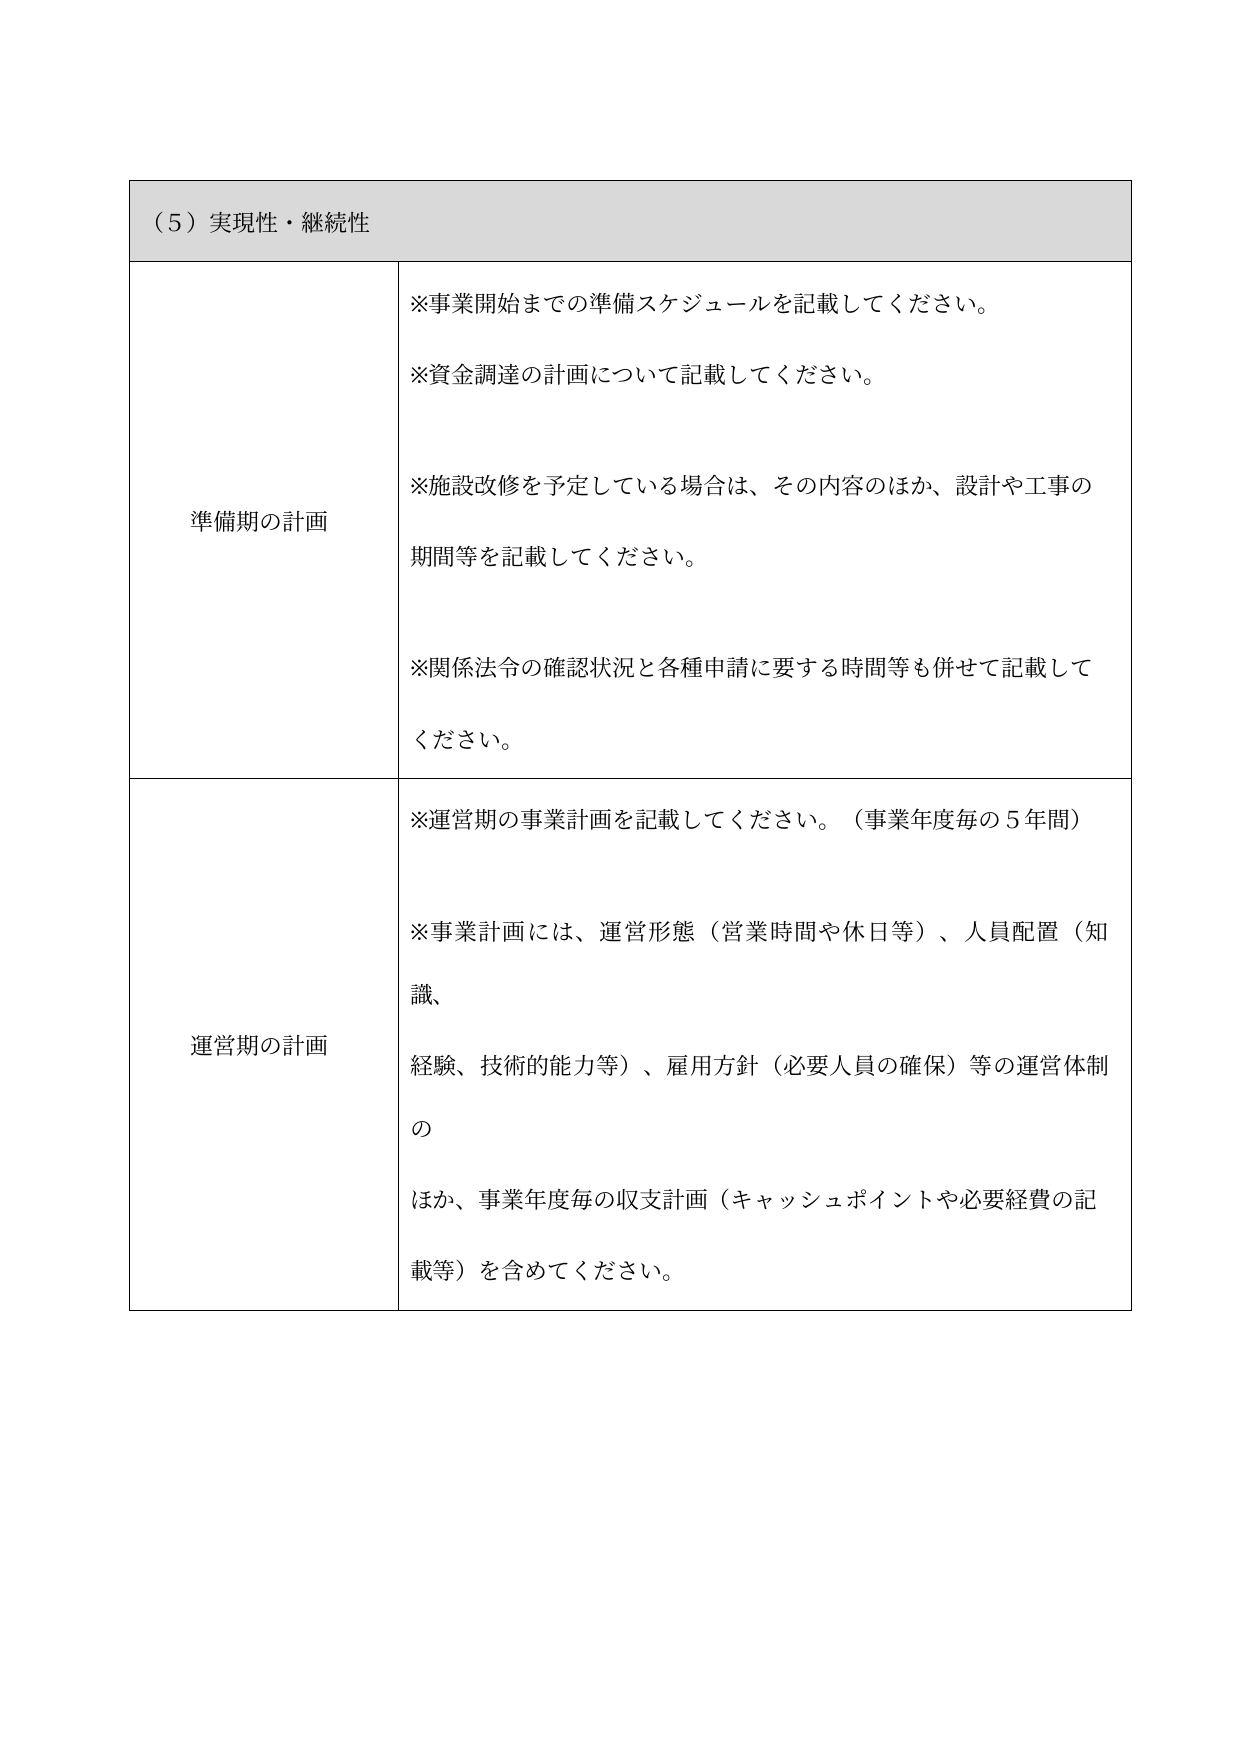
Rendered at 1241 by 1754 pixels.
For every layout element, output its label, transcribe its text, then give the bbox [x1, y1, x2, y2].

table_cell 準備期の計画 [130, 262, 398, 778]
table_cell 運営期の計画 [130, 779, 398, 1309]
table_header （５）実現性・継続性 [130, 181, 1131, 261]
table_cell ※運営期の事業計画を記載してください。（事業年度毎の５年間） ※事業計画には、運営形態（営業時間や休日等）、人員配置（知識、 経験、技術的能力等）、雇用方針（必要人員の確保）等の運営体制の ほか、事業年度毎の収支計画（キャッシュポイントや必要経費の記 載等）を含めてください。 [399, 779, 1131, 1309]
table_cell ※事業開始までの準備スケジュールを記載してください。 ※資金調達の計画について記載してください。 ※施設改修を予定している場合は、その内容のほか、設計や工事の 期間等を記載してください。 ※関係法令の確認状況と各種申請に要する時間等も併せて記載して ください。 [399, 262, 1131, 778]
